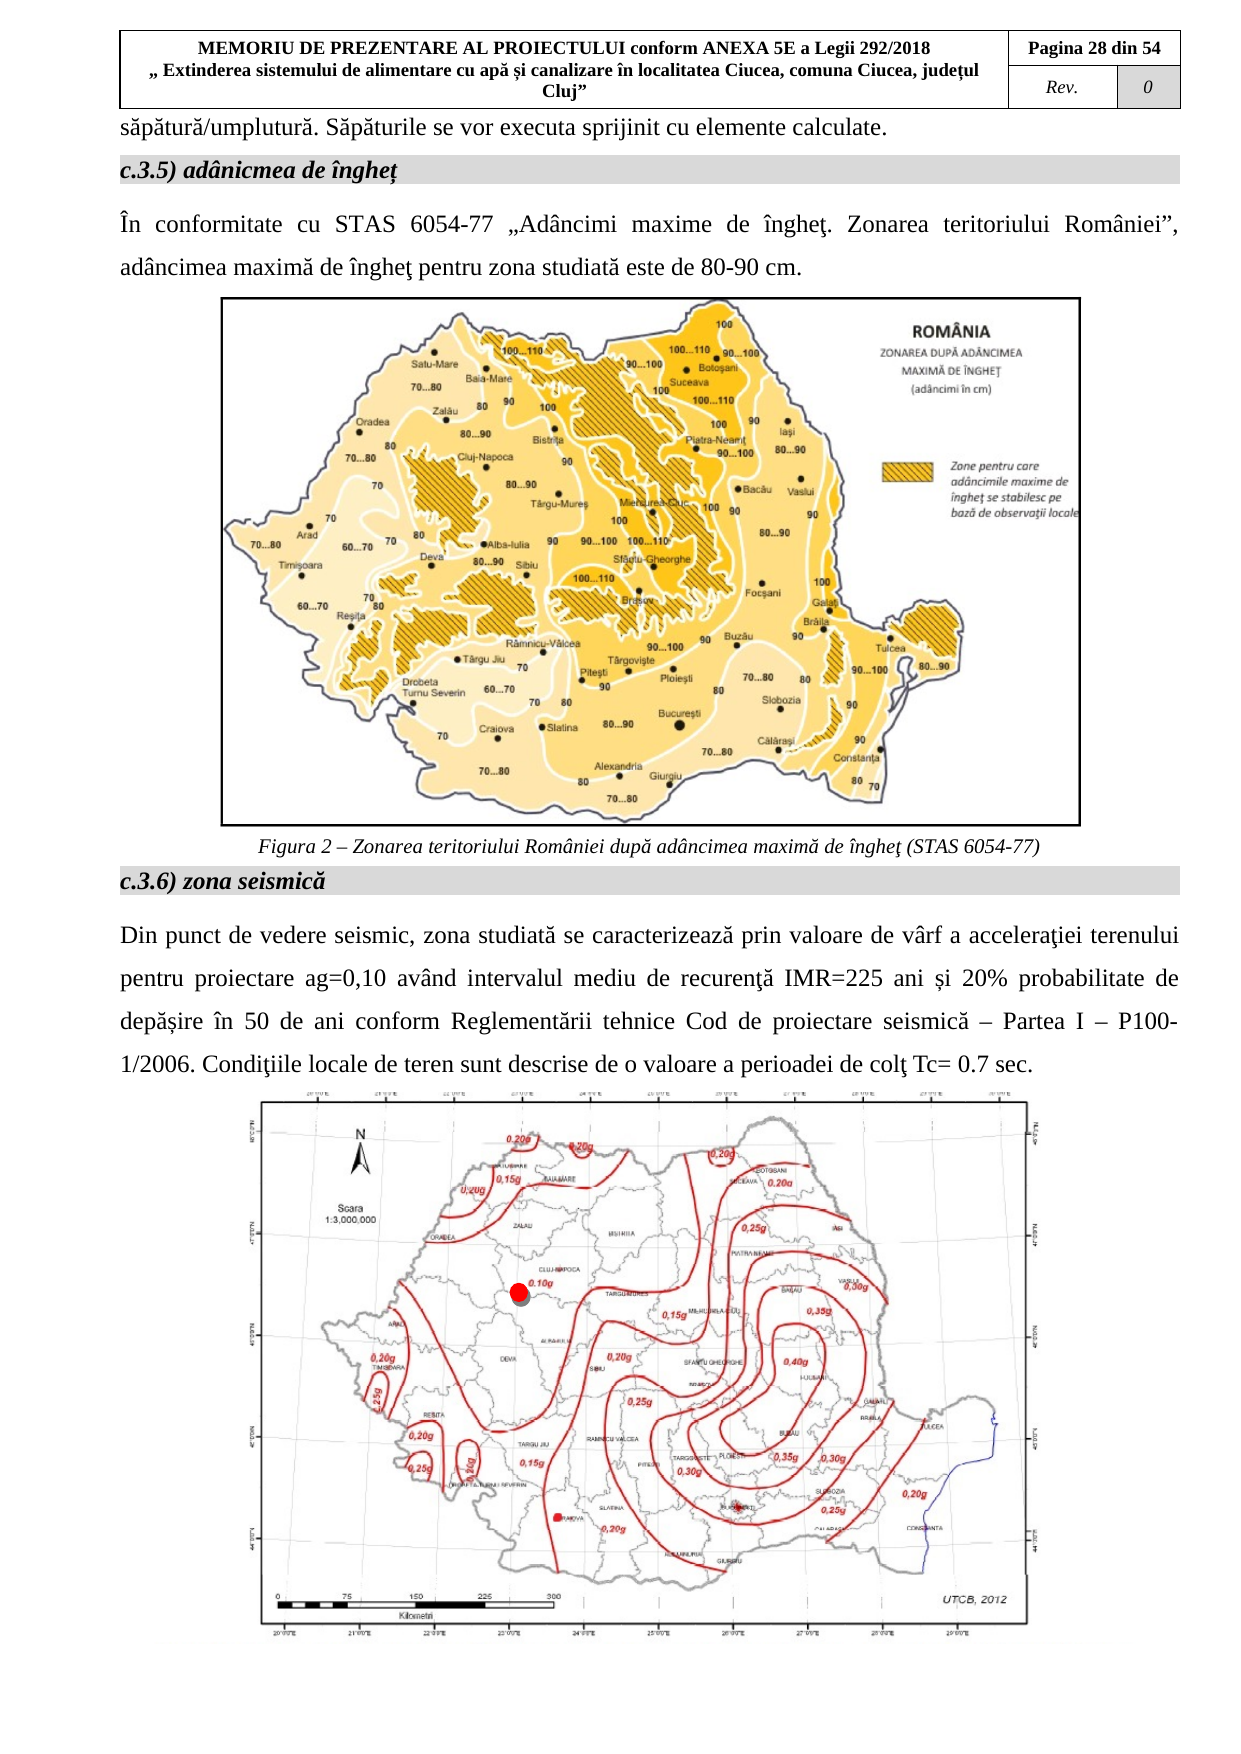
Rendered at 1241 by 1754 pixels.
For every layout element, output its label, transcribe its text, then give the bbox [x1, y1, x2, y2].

text Din punct de vedere seismic, zona studiată se caracterizează prin valoare de vârf a acceleraţiei terenului pentru proiectare ag=0,10 având intervalul mediu de recurenţă IMR=225 ani și 20% probabilitate de depășire în 50 de ani conform Reglementării tehnice Cod de proiectare seismică – Partea I – P100-1/2006. Condiţiile locale de teren sunt descrise de o valoare a perioadei de colţ Tc= 0.7 sec. [120, 920, 1180, 1078]
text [120, 112, 1180, 141]
picture [217, 295, 1083, 828]
text Figura 2 – Zonarea teritoriului României după adâncimea maximă de îngheţ (STAS 6054-77) [120, 834, 1180, 858]
subtitle c.3.5) adânicmea de îngheț [120, 155, 1180, 184]
subtitle c.3.6) zona seismică [120, 866, 1180, 895]
text În conformitate cu STAS 6054-77 „Adâncimi maxime de îngheţ. Zonarea teritoriului României”, adâncimea maximă de îngheţ pentru zona studiată este de 80-90 cm. [120, 209, 1180, 281]
picture [137, 1092, 1163, 1644]
